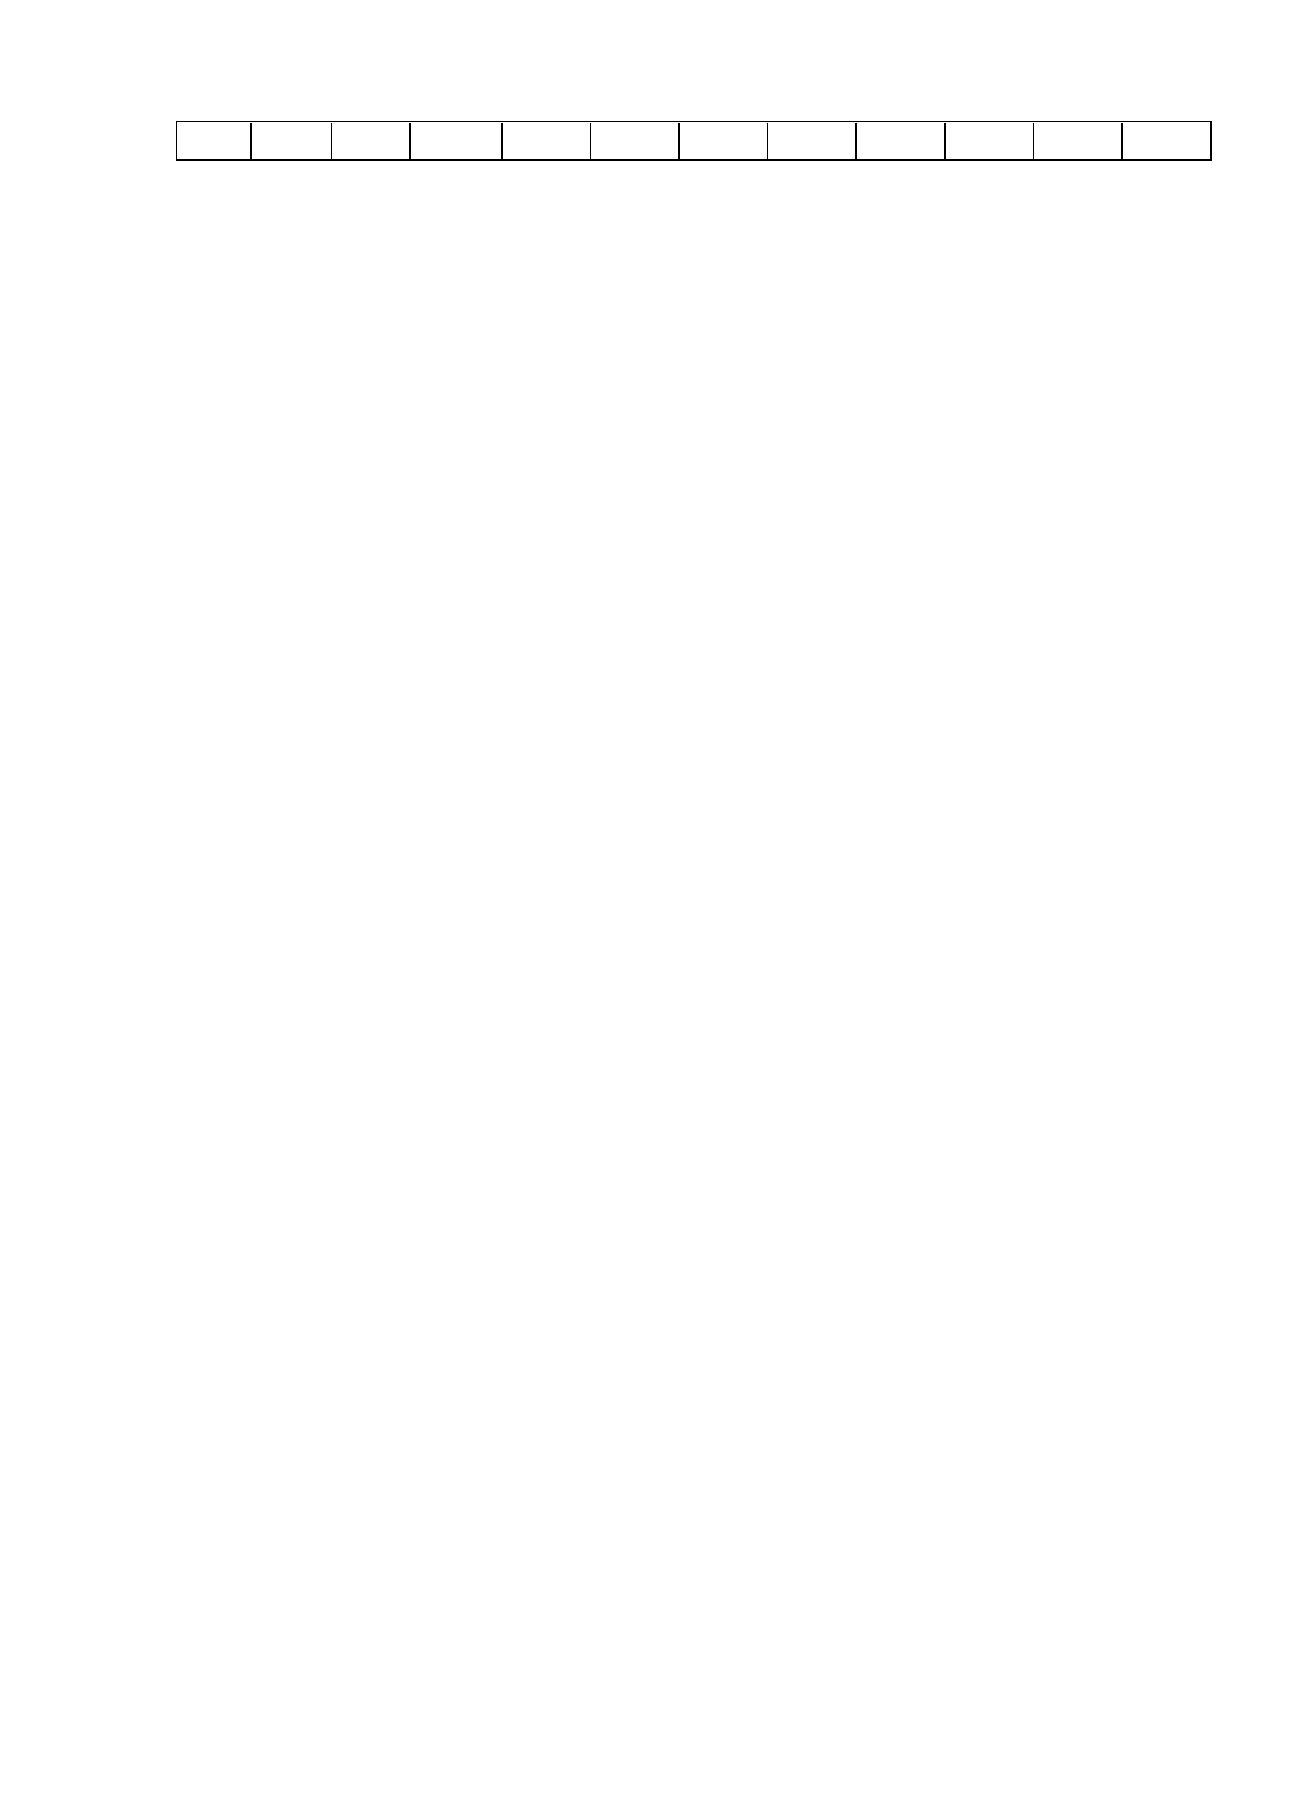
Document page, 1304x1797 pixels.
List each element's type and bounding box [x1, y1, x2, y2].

table_cell [1123, 122, 1210, 159]
table_cell [411, 122, 502, 159]
table_cell [332, 122, 410, 159]
table_cell [591, 122, 679, 159]
table_cell [1034, 122, 1122, 159]
table_cell [946, 122, 1033, 159]
table_cell [252, 122, 331, 159]
table_cell [857, 122, 945, 159]
table_cell [503, 122, 590, 159]
table_cell [768, 122, 856, 159]
table_cell [680, 122, 767, 159]
